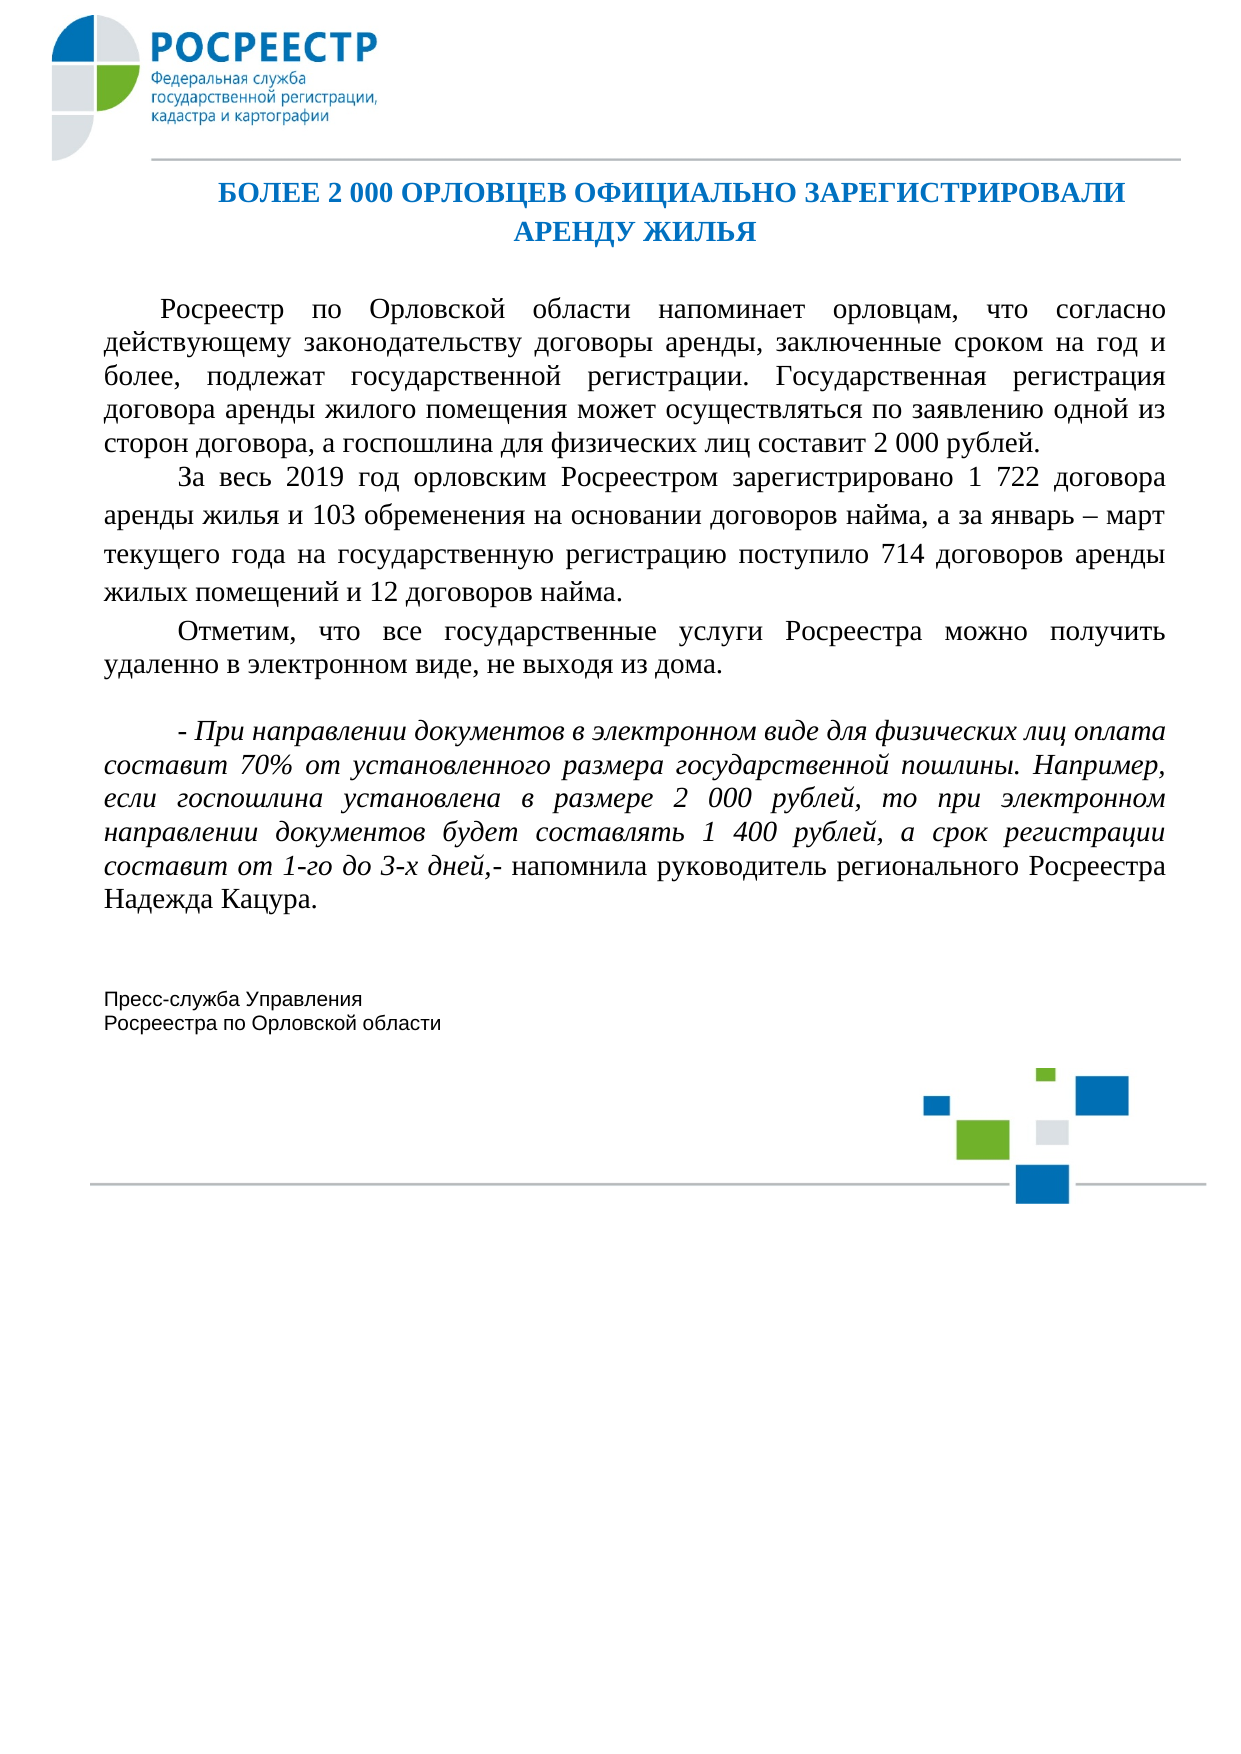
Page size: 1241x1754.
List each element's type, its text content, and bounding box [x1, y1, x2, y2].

text Пресс-служба Управления [103, 987, 1167, 1011]
text Отметим, что все государственные услуги Росреестра можно получить удаленно в электронном виде, не выходя из дома. [103, 613, 1167, 680]
picture [90, 1066, 1207, 1204]
text БОЛЕЕ 2 000 ОРЛОВЦЕВ ОФИЦИАЛЬНО ЗАРЕГИСТРИРОВАЛИ АРЕНДУ ЖИЛЬЯ [103, 175, 1167, 247]
text Росреестр по Орловской области напоминает орловцам, что согласно действующему законодательству договоры аренды, заключенные сроком на год и более, подлежат государственной регистрации. Государственная регистрация договора аренды жилого помещения может осуществляться по заявлению одной из сторон договора, а госпошлина для физических лиц составит 2 000 рублей. [103, 291, 1167, 459]
picture [51, 15, 1181, 161]
text - При направлении документов в электронном виде для физических лиц оплата составит 70% от установленного размера государственной пошлины. Например, если госпошлина установлена в размере 2 000 рублей, то при электронном направлении документов будет составлять 1 400 рублей, а срок регистрации составит от 1-го до 3-х дней,- напомнила руководитель регионального Росреестра Надежда Кацура. [103, 713, 1167, 915]
text Росреестра по Орловской области [103, 1011, 1167, 1034]
text За весь 2019 год орловским Росреестром зарегистрировано 1 722 договора аренды жилья и 103 обременения на основании договоров найма, а за январь – март текущего года на государственную регистрацию поступило 714 договоров аренды жилых помещений и 12 договоров найма. [103, 459, 1167, 608]
